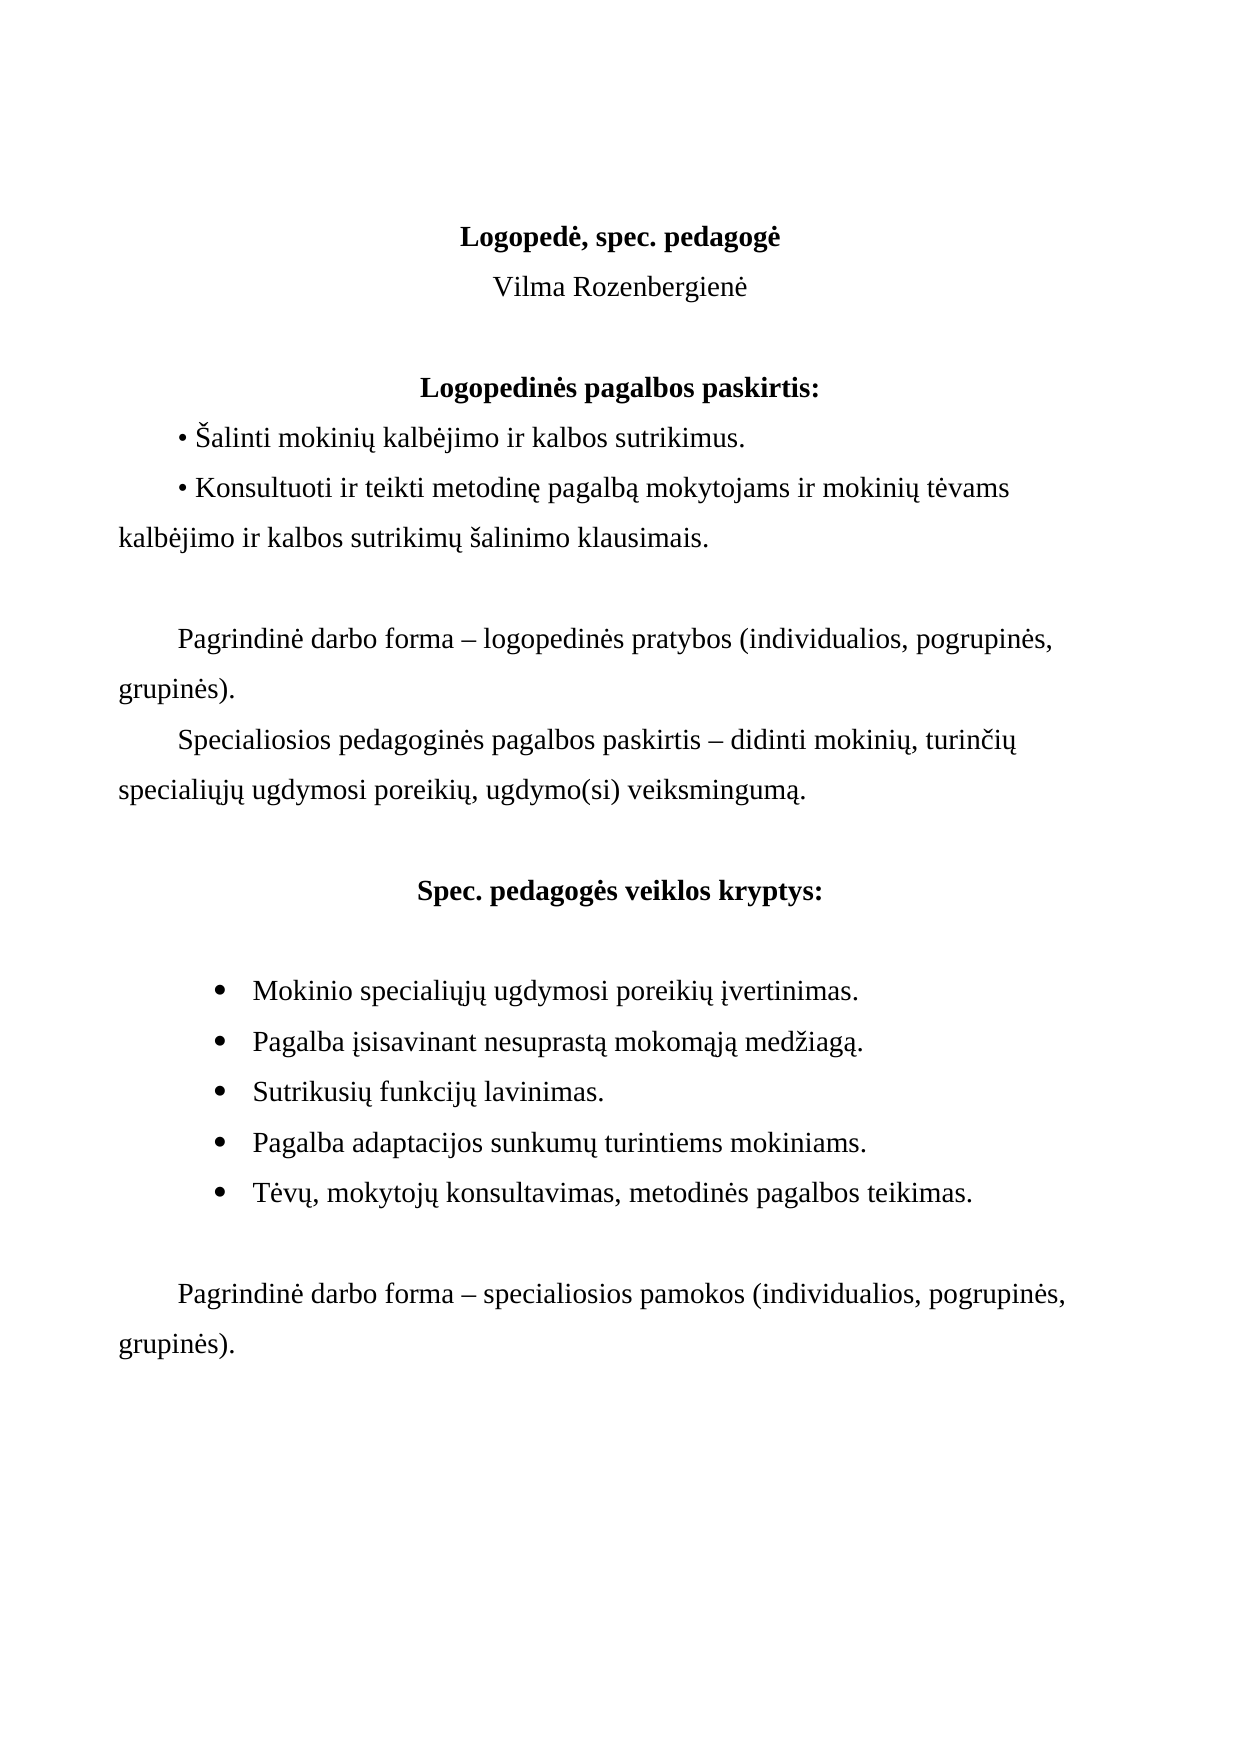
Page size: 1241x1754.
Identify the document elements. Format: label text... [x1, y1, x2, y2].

list Pagalba įsisavinant nesuprastą mokomąją medžiagą. [215, 1024, 1122, 1057]
list Sutrikusių funkcijų lavinimas. [215, 1074, 1122, 1108]
text Logopedė, spec. pedagogė [118, 219, 1122, 252]
text Logopedinės pagalbos paskirtis: [118, 370, 1122, 403]
text • Konsultuoti ir teikti metodinę pagalbą mokytojams ir mokinių tėvams kalbėjimo ir kalbos sutrikimų šalinimo klausimais. [118, 470, 1122, 554]
text • Šalinti mokinių kalbėjimo ir kalbos sutrikimus. [118, 420, 1122, 453]
list Tėvų, mokytojų konsultavimas, metodinės pagalbos teikimas. [215, 1175, 1122, 1209]
text Specialiosios pedagoginės pagalbos paskirtis – didinti mokinių, turinčių specialiųjų ugdymosi poreikių, ugdymo(si) veiksmingumą. [118, 722, 1122, 806]
text Pagrindinė darbo forma – logopedinės pratybos (individualios, pogrupinės, grupinės). [118, 621, 1122, 705]
text Vilma Rozenbergienė [118, 269, 1122, 303]
text Pagrindinė darbo forma – specialiosios pamokos (individualios, pogrupinės, grupinės). [118, 1276, 1122, 1360]
text Spec. pedagogės veiklos kryptys: [118, 873, 1122, 906]
list Mokinio specialiųjų ugdymosi poreikių įvertinimas. [215, 973, 1122, 1007]
list Pagalba adaptacijos sunkumų turintiems mokiniams. [215, 1125, 1122, 1158]
